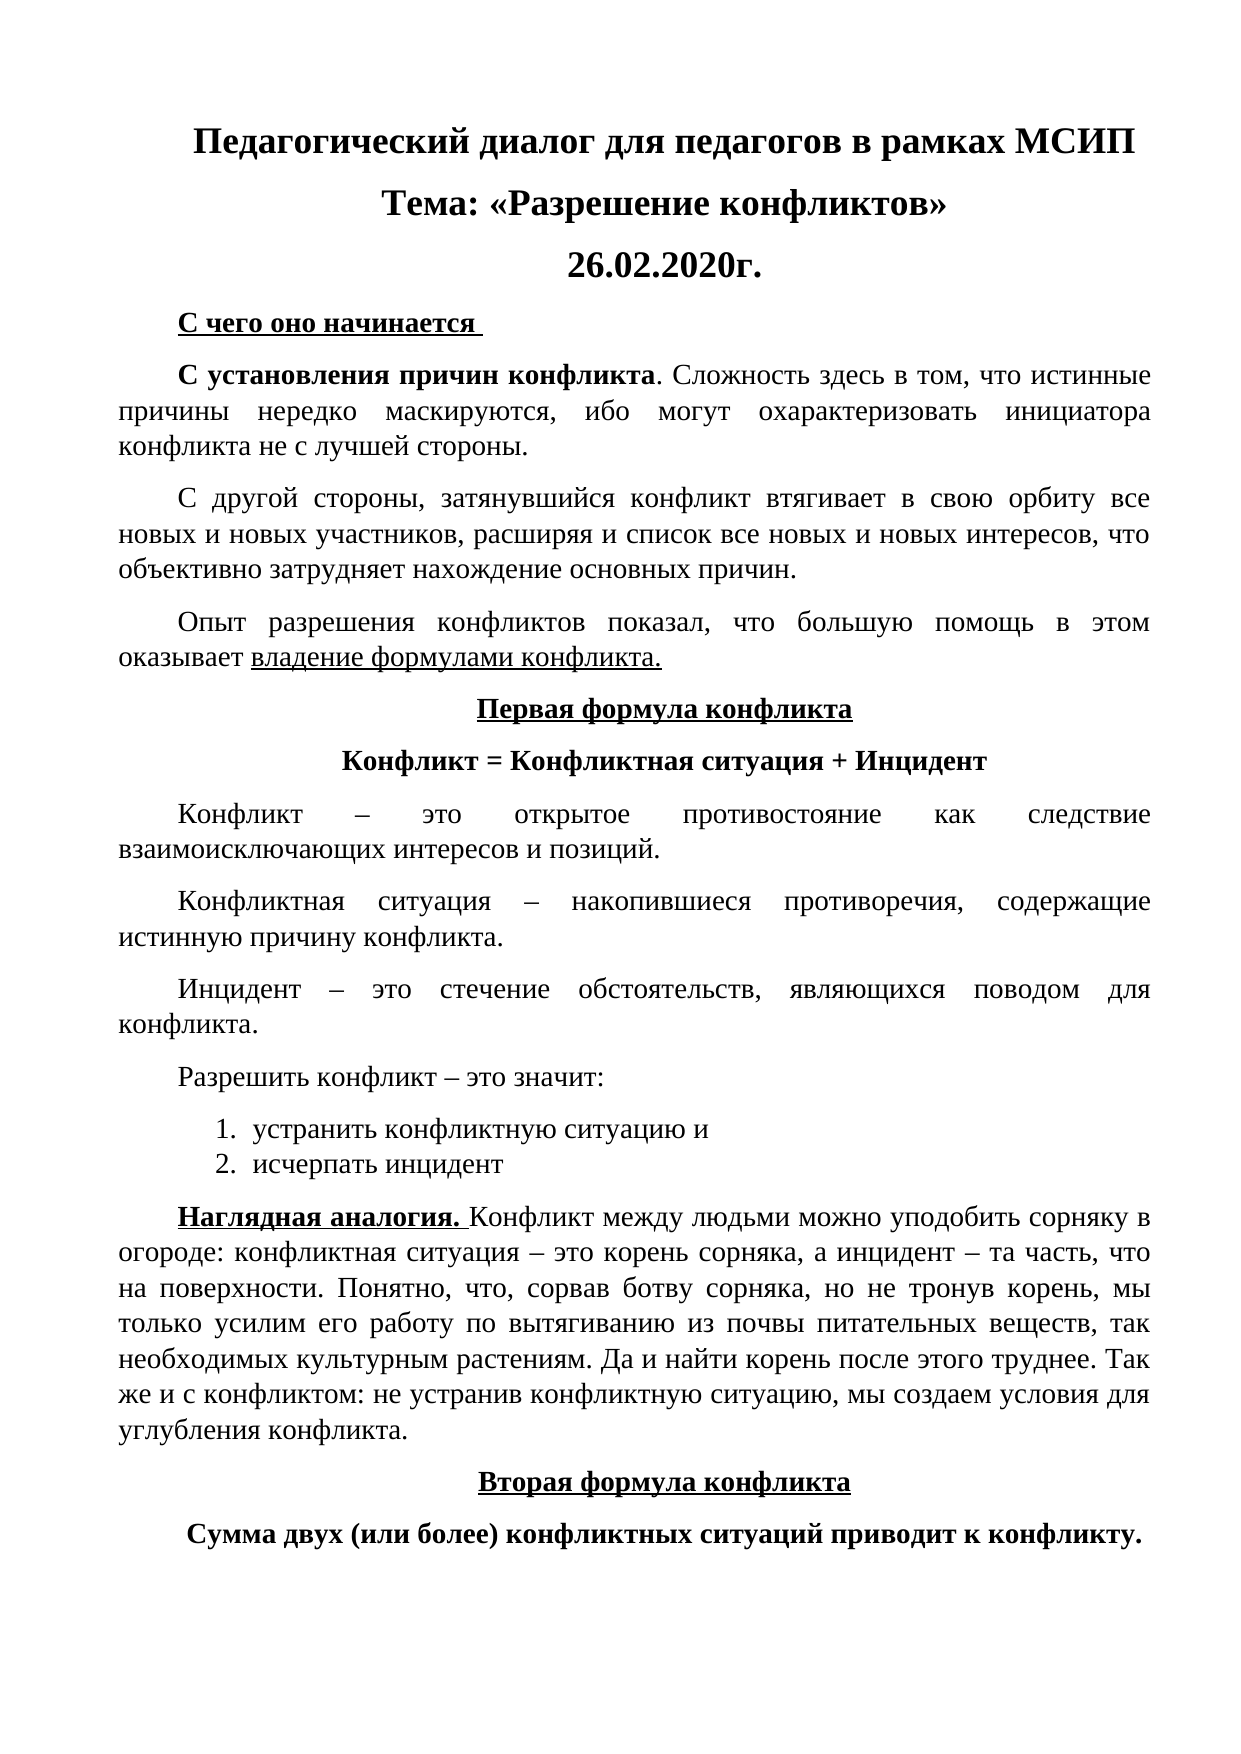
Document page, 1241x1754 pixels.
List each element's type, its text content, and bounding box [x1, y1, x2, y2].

text Вторая формула конфликта [118, 1464, 1152, 1498]
text С установления причин конфликта. Сложность здесь в том, что истинные причины нередко маскируются, ибо могут охарактеризовать инициатора конфликта не с лучшей стороны. [118, 357, 1152, 462]
text Конфликтная ситуация – накопившиеся противоречия, содержащие истинную причину конфликта. [118, 883, 1152, 952]
text Разрешить конфликт – это значит: [118, 1059, 1152, 1092]
text Опыт разрешения конфликтов показал, что большую помощь в этом оказывает владение формулами конфликта. [118, 604, 1152, 673]
text Конфликт = Конфликтная ситуация + Инцидент [118, 743, 1152, 777]
text Сумма двух (или более) конфликтных ситуаций приводит к конфликту. [118, 1516, 1152, 1550]
text 26.02.2020г. [177, 243, 1152, 286]
text Педагогический диалог для педагогов в рамках МСИП [177, 118, 1152, 161]
list устранить конфликтную ситуацию и [215, 1111, 1152, 1144]
text Инцидент – это стечение обстоятельств, являющихся поводом для конфликта. [118, 971, 1152, 1040]
text Наглядная аналогия. Конфликт между людьми можно уподобить сорняку в огороде: конфликтная ситуация – это корень сорняка, а инцидент – та часть, что на поверхности. Понятно, что, сорвав ботву сорняка, но не тронув корень, мы только усилим его работу по вытягиванию из почвы питательных веществ, так необходимых культурным растениям. Да и найти корень после этого труднее. Так же и с конфликтом: не устранив конфликтную ситуацию, мы создаем условия для углубления конфликта. [118, 1199, 1152, 1445]
text С чего оно начинается [118, 305, 1152, 338]
text Тема: «Разрешение конфликтов» [177, 180, 1152, 223]
text Первая формула конфликта [118, 691, 1152, 725]
list исчерпать инцидент [215, 1147, 1152, 1180]
text С другой стороны, затянувшийся конфликт втягивает в свою орбиту все новых и новых участников, расширяя и список все новых и новых интересов, что объективно затрудняет нахождение основных причин. [118, 480, 1152, 585]
text Конфликт – это открытое противостояние как следствие взаимоисключающих интересов и позиций. [118, 796, 1152, 865]
